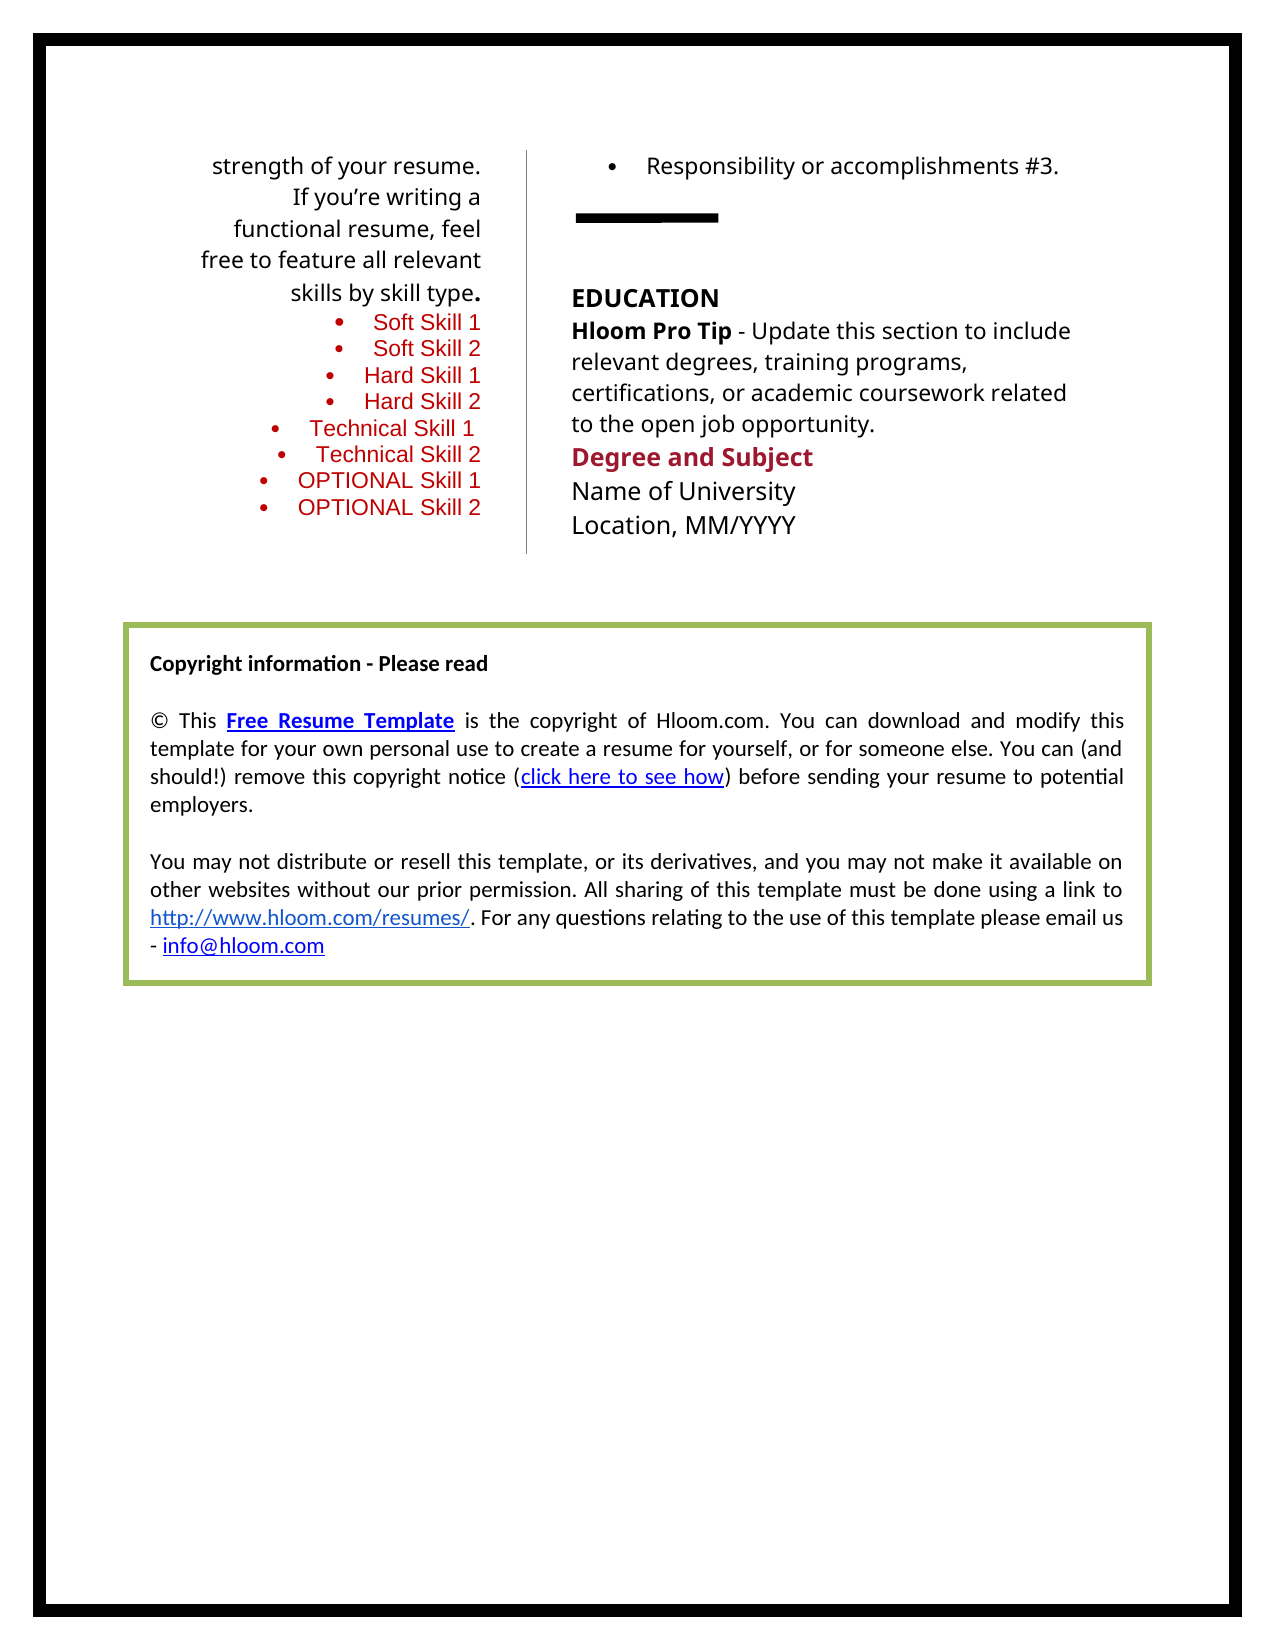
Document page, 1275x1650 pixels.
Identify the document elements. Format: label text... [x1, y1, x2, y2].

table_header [150, 150, 526, 554]
text © This Free Resume Template is the copyright of Hloom.com. You can download and modify this template for your own personal use to create a resume for yourself, or for someone else. You can (and should!) remove this copyright notice (click here to see how) before sending your resume to potential employers. [150, 706, 1125, 818]
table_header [527, 150, 1125, 554]
text You may not distribute or resell this template, or its derivatives, and you may not make it available on other websites without our prior permission. All sharing of this template must be done using a link to http://www.hloom.com/resumes/. For any questions relating to the use of this template please email us - info@hloom.com [129, 847, 1146, 980]
text Copyright information - Please read [129, 628, 1146, 677]
